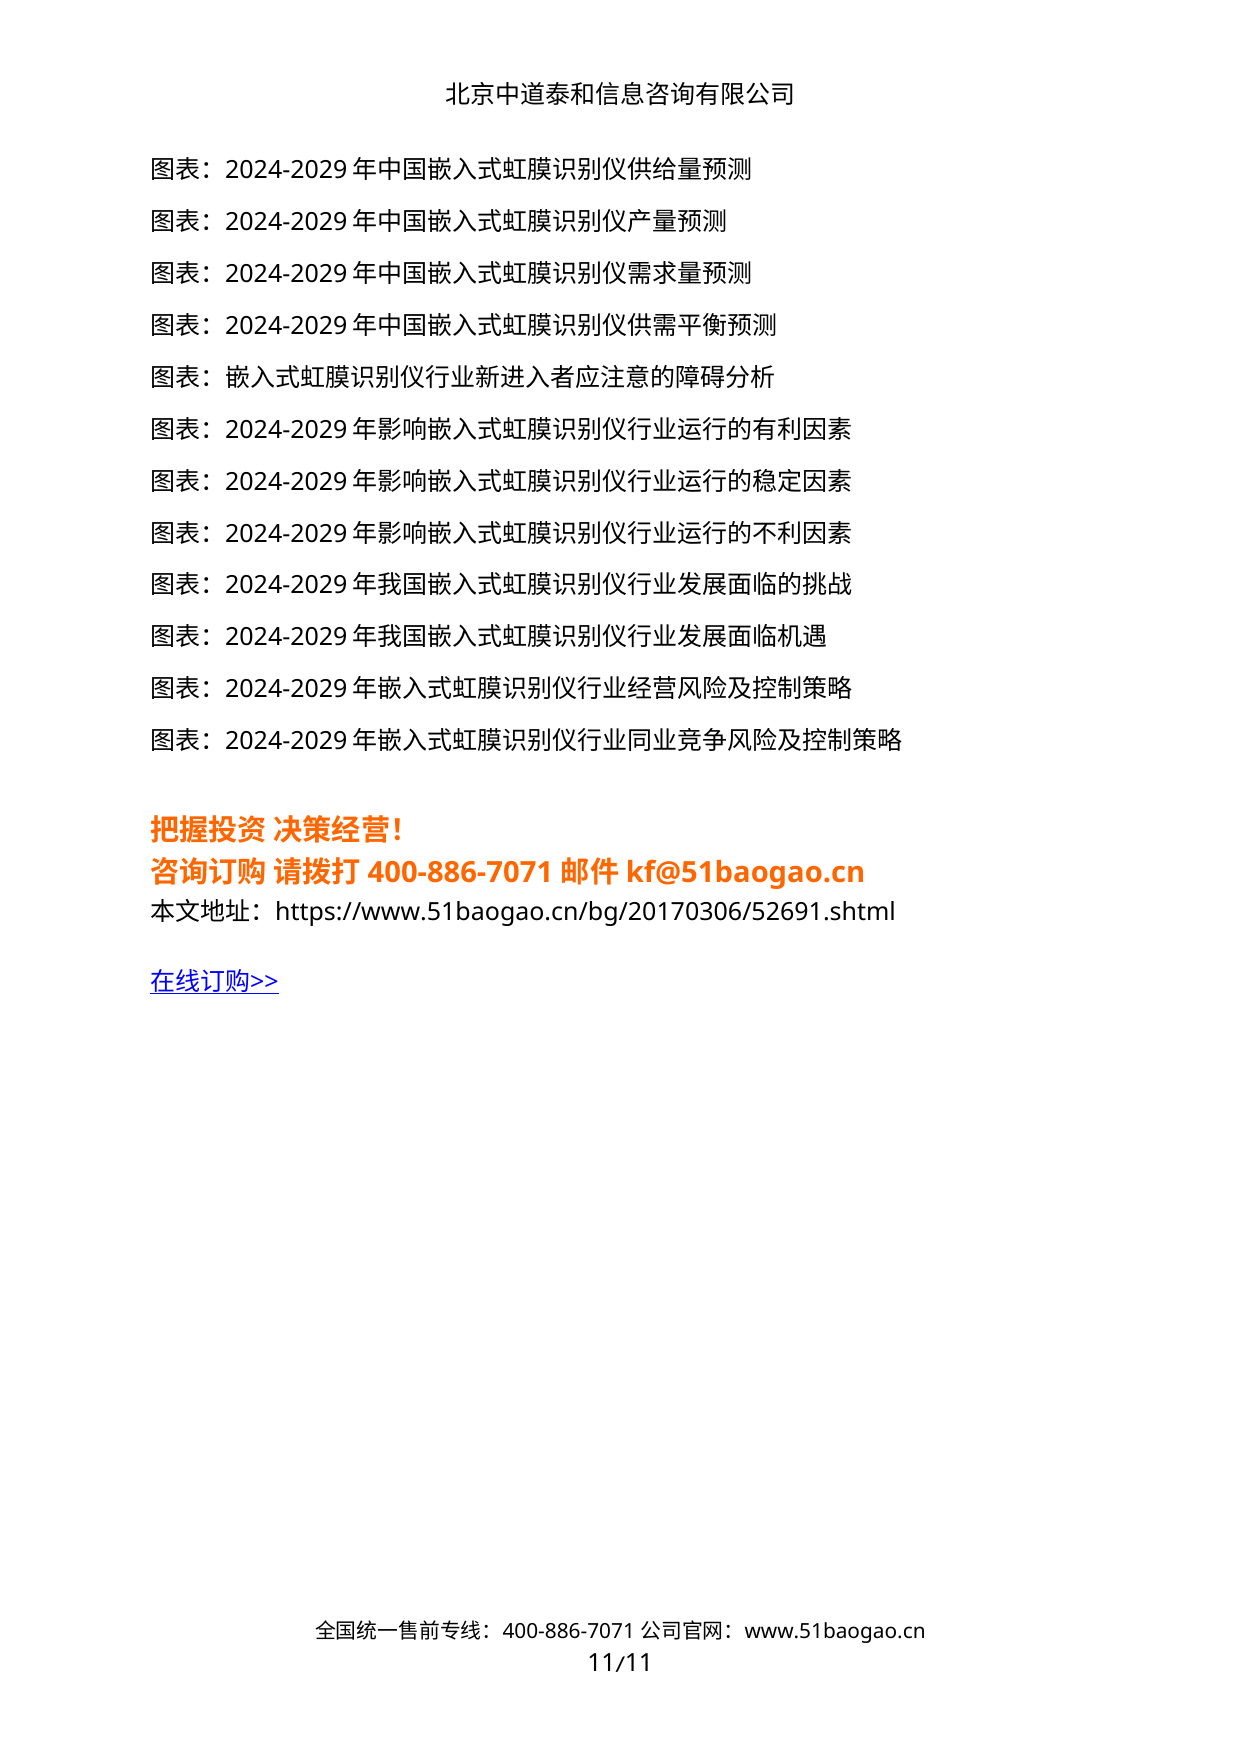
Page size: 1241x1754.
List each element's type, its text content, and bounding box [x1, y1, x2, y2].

text 图表：嵌入式虹膜识别仪行业新进入者应注意的障碍分析 [150, 357, 1090, 394]
text 图表：2024-2029年我国嵌入式虹膜识别仪行业发展面临机遇 [150, 617, 1090, 653]
text 图表：2024-2029年我国嵌入式虹膜识别仪行业发展面临的挑战 [150, 565, 1090, 601]
text 图表：2024-2029年嵌入式虹膜识别仪行业经营风险及控制策略 [150, 669, 1090, 705]
text 图表：2024-2029年中国嵌入式虹膜识别仪产量预测 [150, 202, 1090, 238]
text 图表：2024-2029年影响嵌入式虹膜识别仪行业运行的有利因素 [150, 409, 1090, 446]
text 图表：2024-2029年中国嵌入式虹膜识别仪供需平衡预测 [150, 306, 1090, 342]
text 图表：2024-2029年中国嵌入式虹膜识别仪供给量预测 [150, 150, 1090, 186]
text 图表：2024-2029年嵌入式虹膜识别仪行业同业竞争风险及控制策略 [150, 721, 1090, 757]
text 图表：2024-2029年影响嵌入式虹膜识别仪行业运行的稳定因素 [150, 461, 1090, 497]
text 图表：2024-2029年中国嵌入式虹膜识别仪需求量预测 [150, 254, 1090, 290]
text 在线订购>> [150, 927, 1090, 998]
text 把握投资 决策经营！咨询订购 请拨打 400-886-7071 邮件 kf@51baogao.cn本文地址：https://www.51baogao.cn/bg/20170306/52691.shtml [150, 772, 1090, 927]
text 图表：2024-2029年影响嵌入式虹膜识别仪行业运行的不利因素 [150, 513, 1090, 549]
